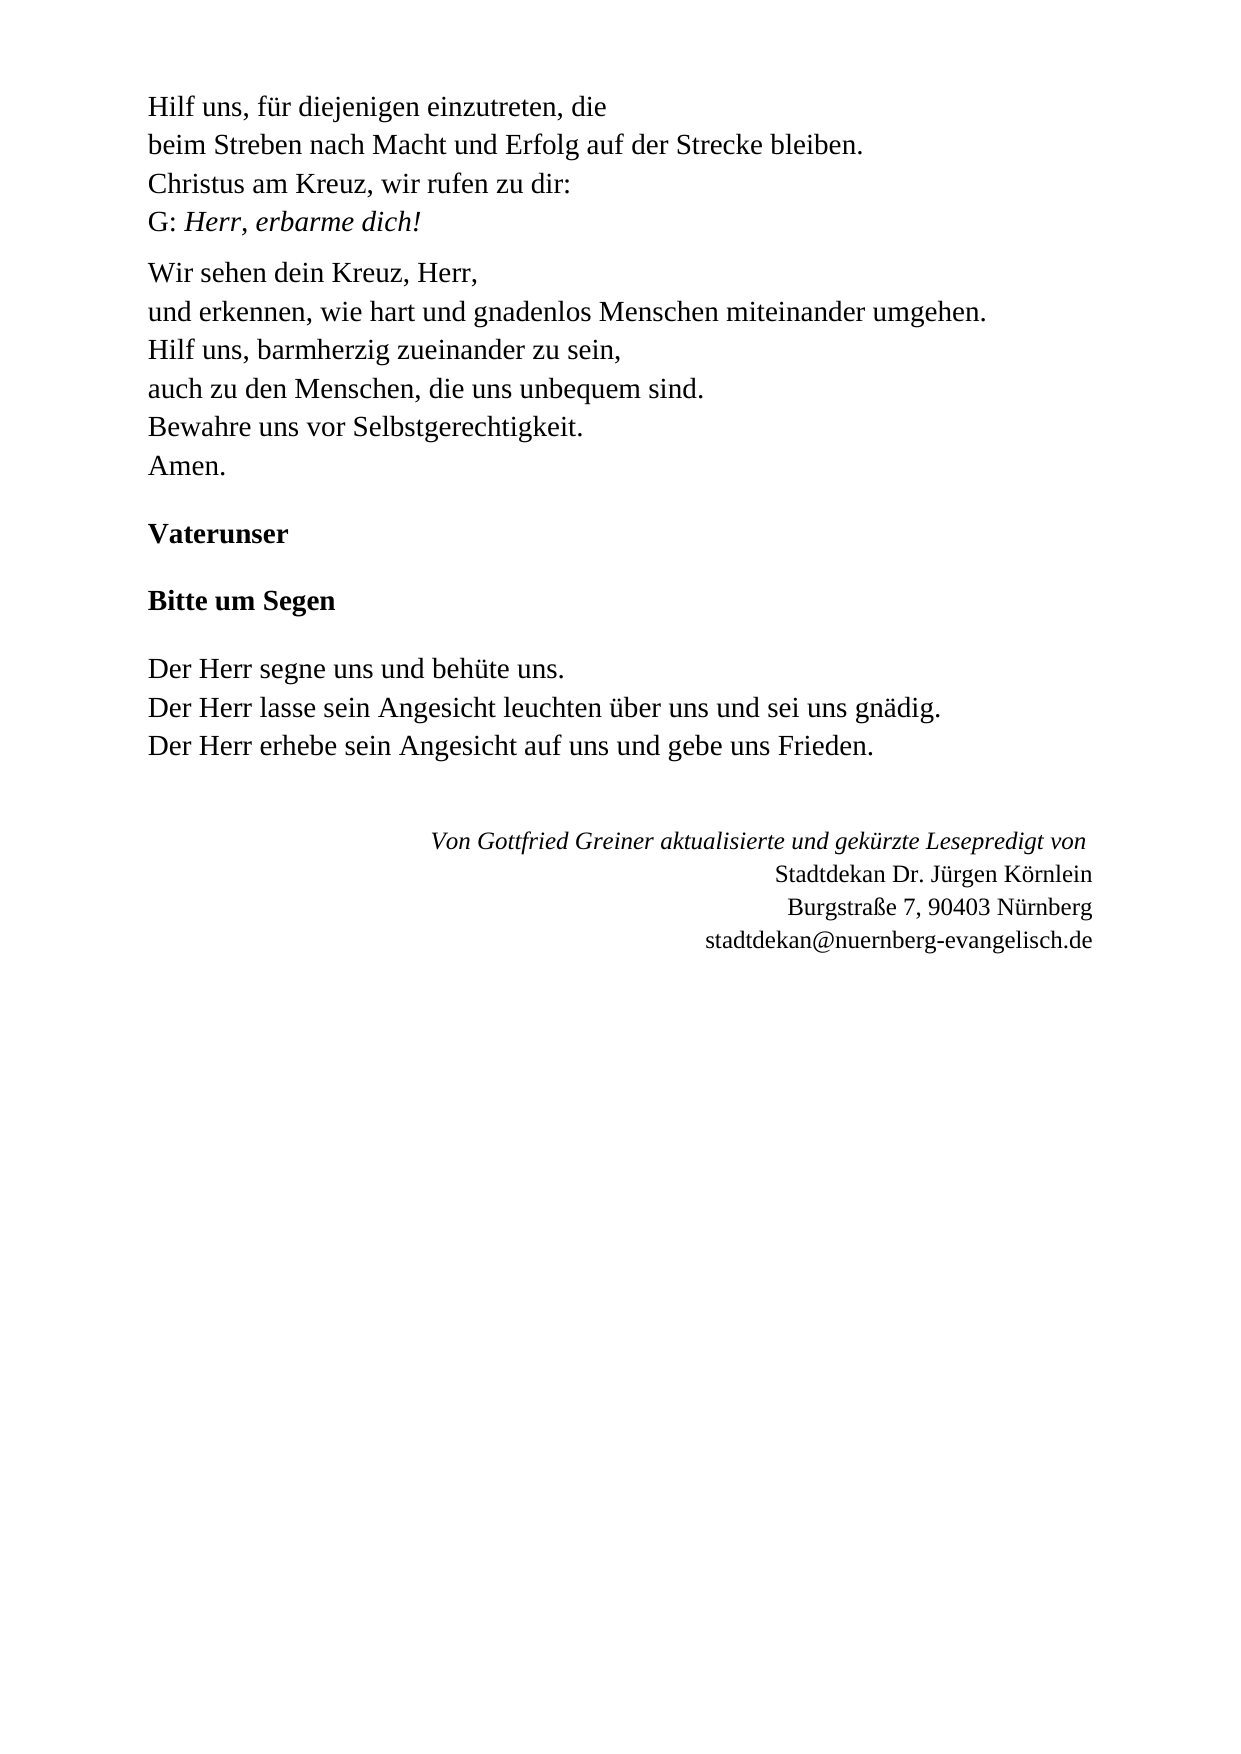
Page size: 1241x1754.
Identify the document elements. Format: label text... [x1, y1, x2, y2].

text Hilf uns, barmherzig zueinander zu sein, [148, 332, 1092, 366]
subtitle Bitte um Segen [148, 583, 1092, 617]
text beim Streben nach Macht und Erfolg auf der Strecke bleiben. [148, 127, 1092, 161]
text stadtdekan@nuernberg-evangelisch.de [148, 925, 1092, 954]
text Der Herr segne uns und behüte uns. Der Herr lasse sein Angesicht leuchten über uns und sei uns gnädig. Der Herr erhebe sein Angesicht auf uns und gebe uns Frieden. [148, 651, 1092, 762]
subtitle Vaterunser [148, 516, 1092, 549]
text Amen. [148, 448, 1092, 482]
text Bewahre uns vor Selbstgerechtigkeit. [148, 409, 1092, 443]
text Von Gottfried Greiner aktualisierte und gekürzte Lesepredigt von Stadtdekan Dr. Jürgen Körnlein [148, 826, 1092, 888]
text Burgstraße 7, 90403 Nürnberg [148, 892, 1092, 921]
text Wir sehen dein Kreuz, Herr, [148, 255, 1092, 289]
text und erkennen, wie hart und gnadenlos Menschen miteinander umgehen. [148, 294, 1092, 327]
text Hilf uns, für diejenigen einzutreten, die [148, 89, 1092, 122]
text Christus am Kreuz, wir rufen zu dir: [148, 166, 1092, 199]
text auch zu den Menschen, die uns unbequem sind. [148, 371, 1092, 404]
text G: Herr, erbarme dich! [148, 204, 1092, 238]
